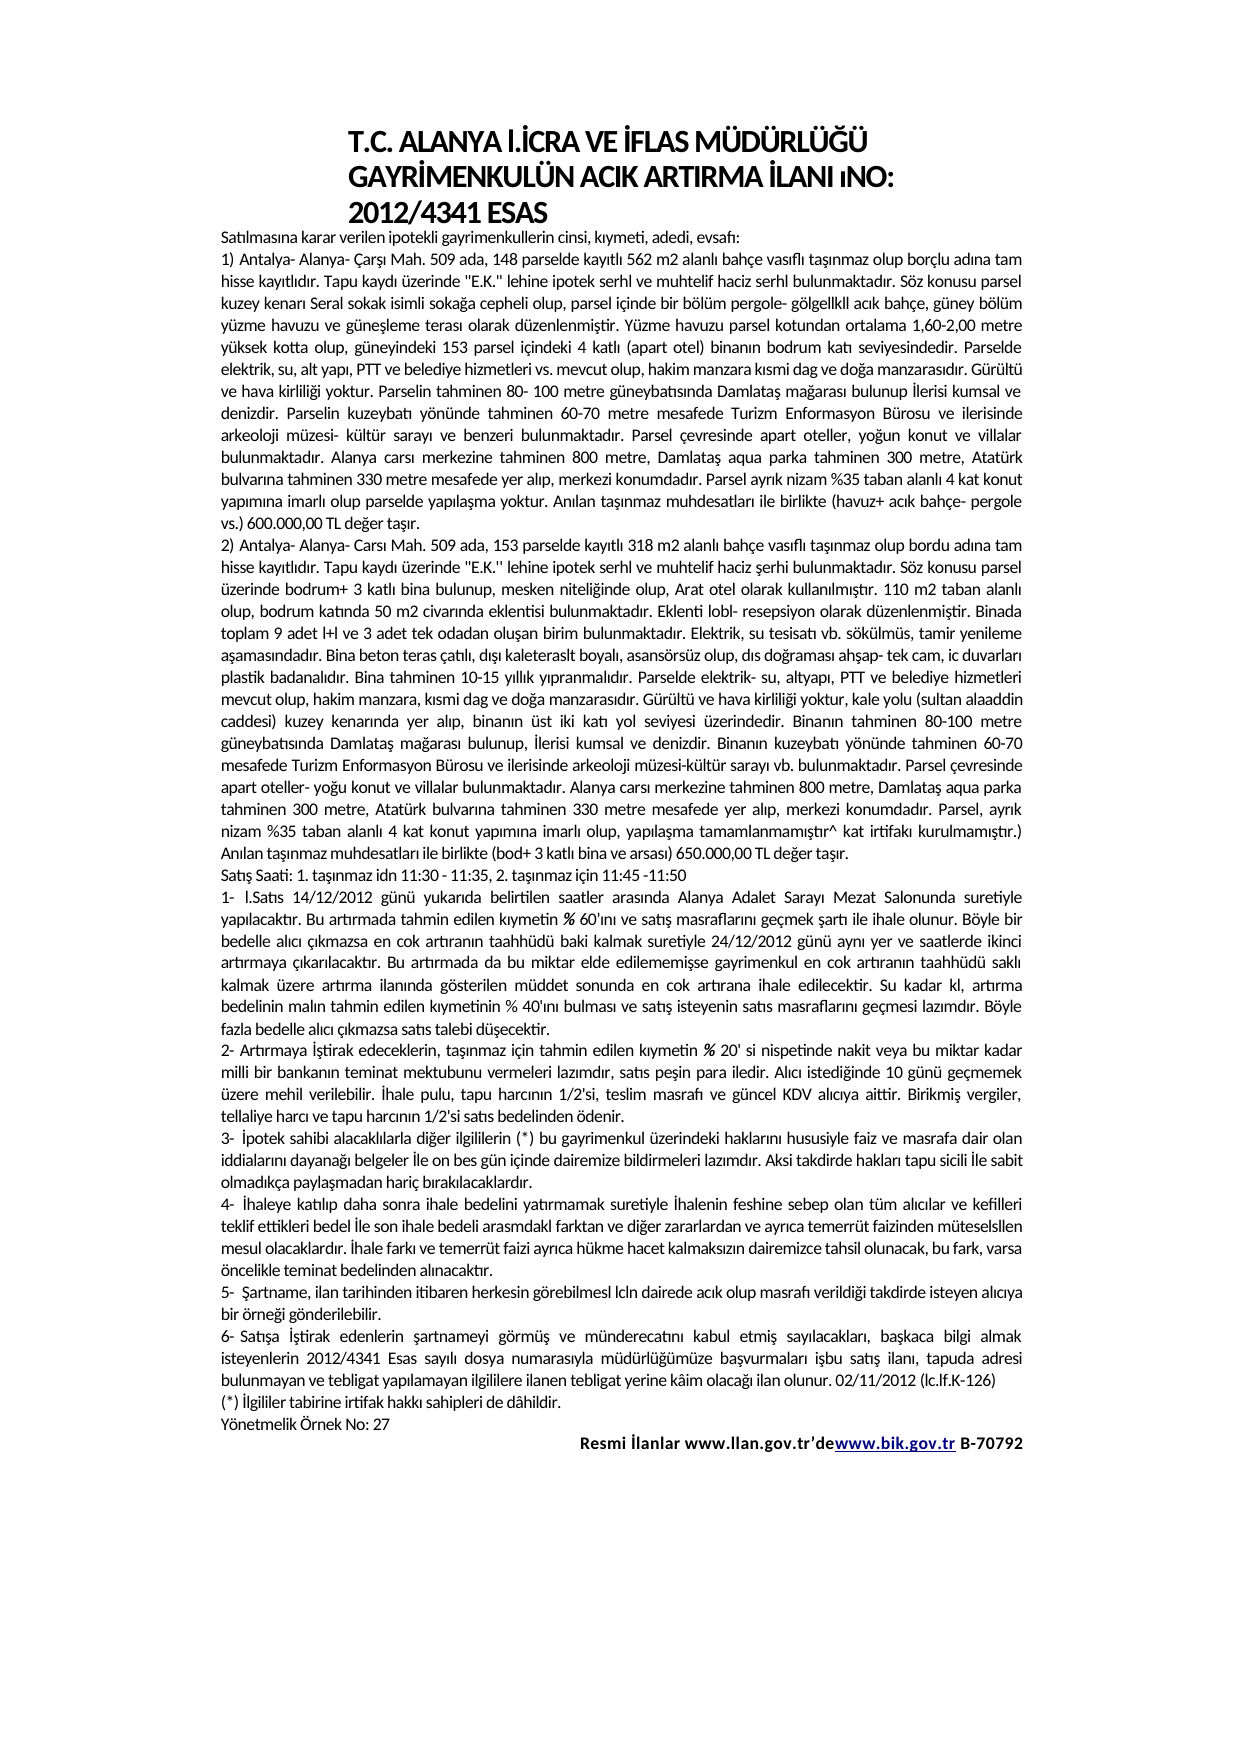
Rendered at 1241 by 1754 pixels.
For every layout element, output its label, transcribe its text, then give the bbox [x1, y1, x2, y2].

text T.C. ALANYA l.İCRA VE İFLAS MÜDÜRLÜĞÜ GAYRİMENKULÜN ACIK ARTIRMA İLANI ıNO: 2012/4341 ESAS [348, 124, 902, 226]
text Yönetmelik Örnek No: 27 [221, 1413, 1025, 1435]
text Resmi İlanlar www.llan.gov.tr’dewww.bik.gov.tr B-70792 [218, 1435, 1023, 1453]
list Antalya- Alanya- Carsı Mah. 509 ada, 153 parselde kayıtlı 318 m2 alanlı bahçe vasıflı taşınmaz olup bordu adına tam hisse kayıtlıdır. Tapu kaydı üzerinde "E.K.'' lehine ipotek serhl ve muhtelif haciz şerhi bulunmaktadır. Söz konusu parsel üzerinde bodrum+ 3 katlı bina bulunup, mesken niteliğinde olup, Arat otel olarak kullanılmıştır. 110 m2 taban alanlı olup, bodrum katında 50 m2 civarında eklentisi bulunmaktadır. Eklenti lobl- resepsiyon olarak düzenlenmiştir. Binada toplam 9 adet l+l ve 3 adet tek odadan oluşan birim bulunmaktadır. Elektrik, su tesisatı vb. sökülmüs, tamir yenileme aşamasındadır. Bina beton teras çatılı, dışı kaleteraslt boyalı, asansörsüz olup, dıs doğraması ahşap- tek cam, ic duvarları plastik badanalıdır. Bina tahminen 10-15 yıllık yıpranmalıdır. Parselde elektrik- su, altyapı, PTT ve belediye hizmetleri mevcut olup, hakim manzara, kısmi dag ve doğa manzarasıdır. Gürültü ve hava kirliliği yoktur, kale yolu (sultan alaaddin caddesi) kuzey kenarında yer alıp, binanın üst iki katı yol seviyesi üzerindedir. Binanın tahminen 80-100 metre güneybatısında Damlataş mağarası bulunup, İlerisi kumsal ve denizdir. Binanın kuzeybatı yönünde tahminen 60-70 mesafede Turizm Enformasyon Bürosu ve ilerisinde arkeoloji müzesi-kültür sarayı vb. bulunmaktadır. Parsel çevresinde apart oteller- yoğu konut ve villalar bulunmaktadır. Alanya carsı merkezine tahminen 800 metre, Damlataş aqua parka tahminen 300 metre, Atatürk bulvarına tahminen 330 metre mesafede yer alıp, merkezi konumdadır. Parsel, ayrık nizam %35 taban alanlı 4 kat konut yapımına imarlı olup, yapılaşma tamamlanmamıştır^ kat irtifakı kurulmamıştır.) Anılan taşınmaz muhdesatları ile birlikte (bod+ 3 katlı bina ve arsası) 650.000,00 TL değer taşır. [221, 534, 1023, 863]
list l.Satıs 14/12/2012 günü yukarıda belirtilen saatler arasında Alanya Adalet Sarayı Mezat Salonunda suretiyle yapılacaktır. Bu artırmada tahmin edilen kıymetin % 60’ını ve satış masraflarını geçmek şartı ile ihale olunur. Böyle bir bedelle alıcı çıkmazsa en cok artıranın taahhüdü baki kalmak suretiyle 24/12/2012 günü aynı yer ve saatlerde ikinci artırmaya çıkarılacaktır. Bu artırmada da bu miktar elde edilememişse gayrimenkul en cok artıranın taahhüdü saklı kalmak üzere artırma ilanında gösterilen müddet sonunda en cok artırana ihale edilecektir. Su kadar kl, artırma bedelinin malın tahmin edilen kıymetinin % 40'ını bulması ve satış isteyenin satıs masraflarını geçmesi lazımdır. Böyle fazla bedelle alıcı çıkmazsa satıs talebi düşecektir. [221, 886, 1023, 1039]
text Satış Saati: 1. taşınmaz idn 11:30 - 11:35, 2. taşınmaz için 11:45 -11:50 [221, 863, 1025, 886]
text Satılmasına karar verilen ipotekli gayrimenkullerin cinsi, kıymeti, adedi, evsafı: [221, 226, 1025, 248]
list İpotek sahibi alacaklılarla diğer ilgililerin (*) bu gayrimenkul üzerindeki haklarını hususiyle faiz ve masrafa dair olan iddialarını dayanağı belgeler İle on bes gün içinde dairemize bildirmeleri lazımdır. Aksi takdirde hakları tapu sicili İle sabit olmadıkça paylaşmadan hariç bırakılacaklardır. [221, 1127, 1023, 1193]
text (*) İlgililer tabirine irtifak hakkı sahipleri de dâhildir. [221, 1391, 1025, 1413]
list Antalya- Alanya- Çarşı Mah. 509 ada, 148 parselde kayıtlı 562 m2 alanlı bahçe vasıflı taşınmaz olup borçlu adına tam hisse kayıtlıdır. Tapu kaydı üzerinde "E.K." lehine ipotek serhl ve muhtelif haciz serhl bulunmaktadır. Söz konusu parsel kuzey kenarı Seral sokak isimli sokağa cepheli olup, parsel içinde bir bölüm pergole- gölgellkll acık bahçe, güney bölüm yüzme havuzu ve güneşleme terası olarak düzenlenmiştir. Yüzme havuzu parsel kotundan ortalama 1,60-2,00 metre yüksek kotta olup, güneyindeki 153 parsel içindeki 4 katlı (apart otel) binanın bodrum katı seviyesindedir. Parselde elektrik, su, alt yapı, PTT ve belediye hizmetleri vs. mevcut olup, hakim manzara kısmi dag ve doğa manzarasıdır. Gürültü ve hava kirliliği yoktur. Parselin tahminen 80- 100 metre güneybatısında Damlataş mağarası bulunup İlerisi kumsal ve denizdir. Parselin kuzeybatı yönünde tahminen 60-70 metre mesafede Turizm Enformasyon Bürosu ve ilerisinde arkeoloji müzesi- kültür sarayı ve benzeri bulunmaktadır. Parsel çevresinde apart oteller, yoğun konut ve villalar bulunmaktadır. Alanya carsı merkezine tahminen 800 metre, Damlataş aqua parka tahminen 300 metre, Atatürk bulvarına tahminen 330 metre mesafede yer alıp, merkezi konumdadır. Parsel ayrık nizam %35 taban alanlı 4 kat konut yapımına imarlı olup parselde yapılaşma yoktur. Anılan taşınmaz muhdesatları ile birlikte (havuz+ acık bahçe- pergole vs.) 600.000,00 TL değer taşır. [221, 248, 1023, 534]
list Şartname, ilan tarihinden itibaren herkesin görebilmesl lcln dairede acık olup masrafı verildiği takdirde isteyen alıcıya bir örneği gönderilebilir. [221, 1281, 1023, 1325]
list İhaleye katılıp daha sonra ihale bedelini yatırmamak suretiyle İhalenin feshine sebep olan tüm alıcılar ve kefilleri teklif ettikleri bedel İle son ihale bedeli arasmdakl farktan ve diğer zararlardan ve ayrıca temerrüt faizinden müteselsllen mesul olacaklardır. İhale farkı ve temerrüt faizi ayrıca hükme hacet kalmaksızın dairemizce tahsil olunacak, bu fark, varsa öncelikle teminat bedelinden alınacaktır. [221, 1193, 1023, 1281]
list Satışa İştirak edenlerin şartnameyi görmüş ve münderecatını kabul etmiş sayılacakları, başkaca bilgi almak isteyenlerin 2012/4341 Esas sayılı dosya numarasıyla müdürlüğümüze başvurmaları işbu satış ilanı, tapuda adresi bulunmayan ve tebligat yapılamayan ilgililere ilanen tebligat yerine kâim olacağı ilan olunur. 02/11/2012 (lc.lf.K-126) [221, 1325, 1023, 1391]
list Artırmaya İştirak edeceklerin, taşınmaz için tahmin edilen kıymetin % 20' si nispetinde nakit veya bu miktar kadar milli bir bankanın teminat mektubunu vermeleri lazımdır, satıs peşin para iledir. Alıcı istediğinde 10 günü geçmemek üzere mehil verilebilir. İhale pulu, tapu harcının 1/2'si, teslim masrafı ve güncel KDV alıcıya aittir. Birikmiş vergiler, tellaliye harcı ve tapu harcının 1/2'si satıs bedelinden ödenir. [221, 1039, 1023, 1127]
